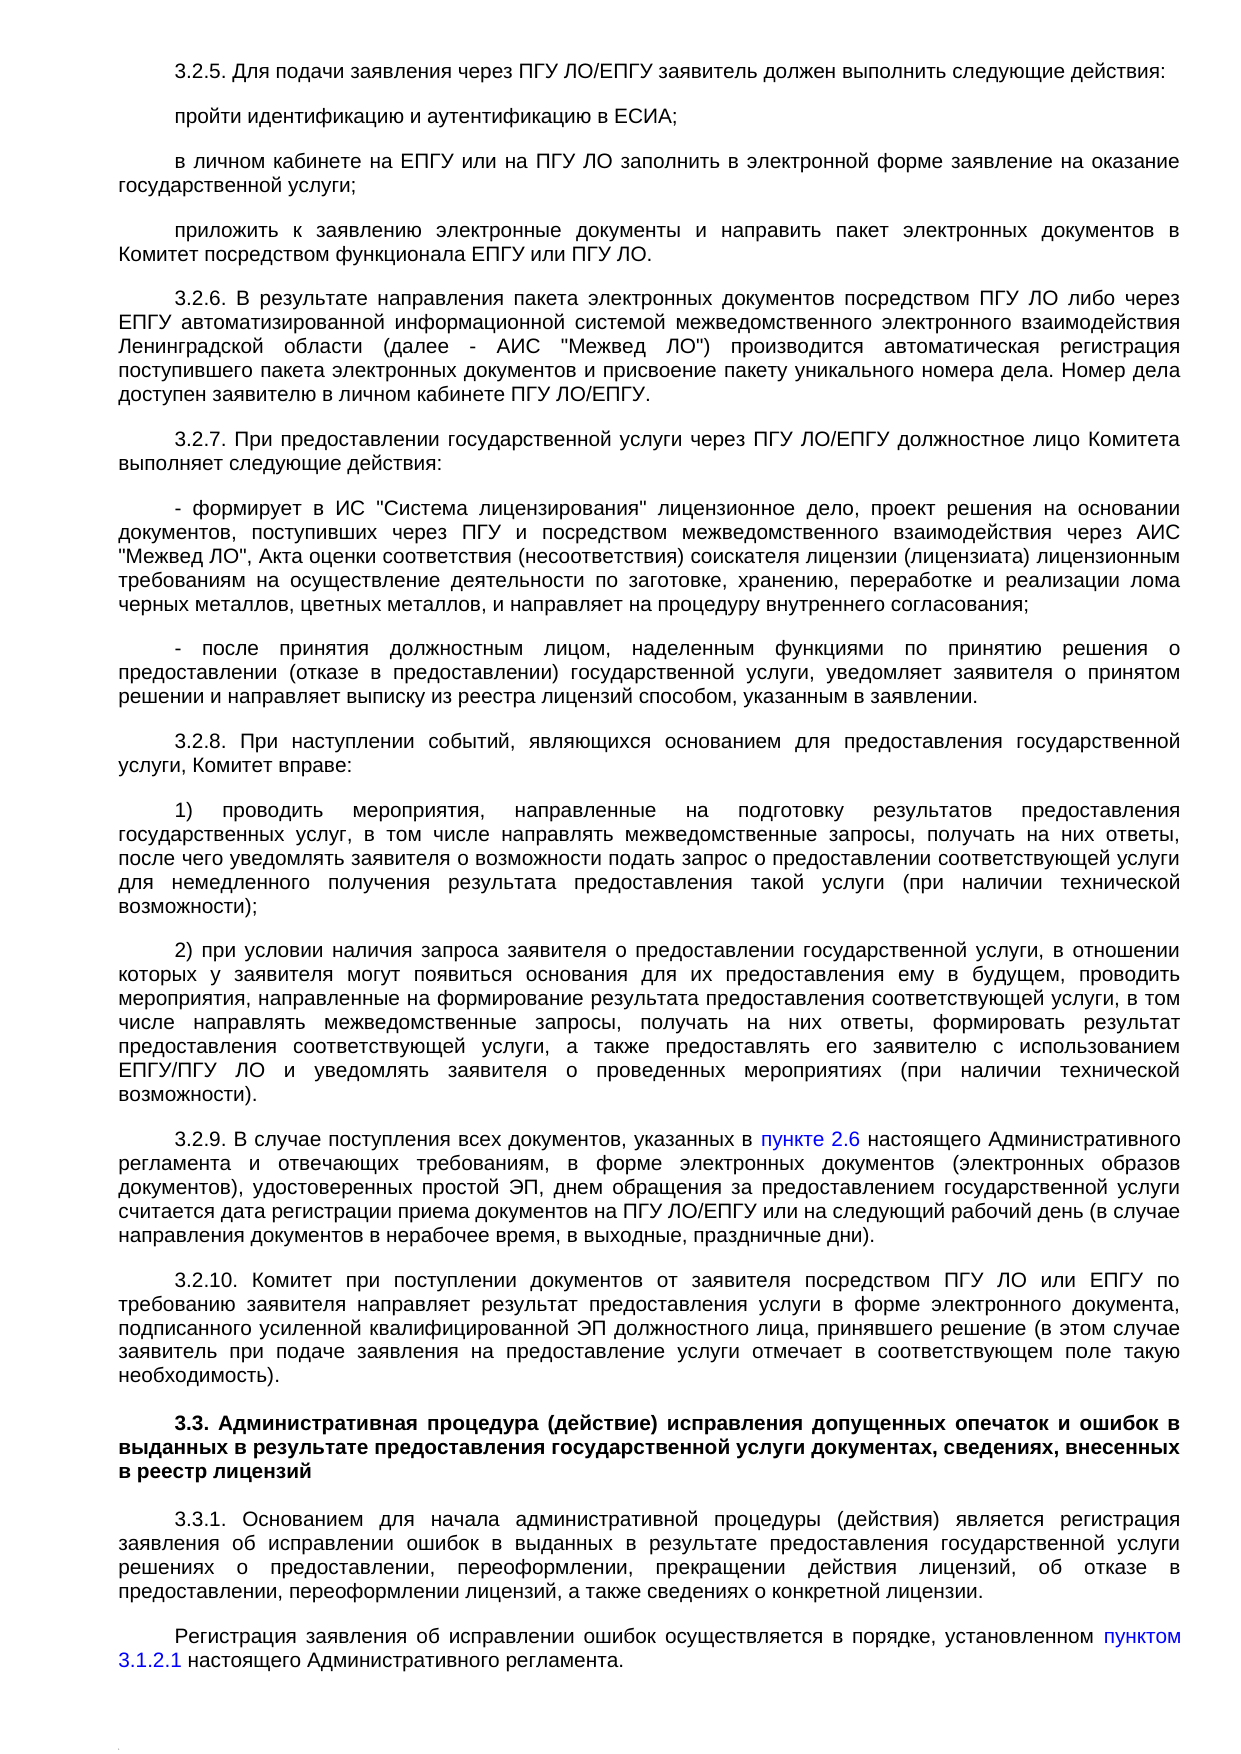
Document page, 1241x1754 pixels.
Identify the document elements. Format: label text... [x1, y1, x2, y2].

text в личном кабинете на ЕПГУ или на ПГУ ЛО заполнить в электронной форме заявление на оказание государственной услуги; [118, 149, 1181, 197]
text - после принятия должностным лицом, наделенным функциями по принятию решения о предоставлении (отказе в предоставлении) государственной услуги, уведомляет заявителя о принятом решении и направляет выписку из реестра лицензий способом, указанным в заявлении. [118, 636, 1181, 708]
text 3.2.10. Комитет при поступлении документов от заявителя посредством ПГУ ЛО или ЕПГУ по требованию заявителя направляет результат предоставления услуги в форме электронного документа, подписанного усиленной квалифицированной ЭП должностного лица, принявшего решение (в этом случае заявитель при подаче заявления на предоставление услуги отмечает в соответствующем поле такую необходимость). [118, 1267, 1181, 1387]
text Регистрация заявления об исправлении ошибок осуществляется в порядке, установленном пунктом 3.1.2.1 настоящего Административного регламента. [118, 1624, 1181, 1672]
text 3.3.1. Основанием для начала административной процедуры (действия) является регистрация заявления об исправлении ошибок в выданных в результате предоставления государственной услуги решениях о предоставлении, переоформлении, прекращении действия лицензий, об отказе в предоставлении, переоформлении лицензий, а также сведениях о конкретной лицензии. [118, 1507, 1181, 1603]
title 3.3. Административная процедура (действие) исправления допущенных опечаток и ошибок в выданных в результате предоставления государственной услуги документах, сведениях, внесенных в реестр лицензий [118, 1411, 1181, 1483]
text 3.2.6. В результате направления пакета электронных документов посредством ПГУ ЛО либо через ЕПГУ автоматизированной информационной системой межведомственного электронного взаимодействия Ленинградской области (далее - АИС "Межвед ЛО") производится автоматическая регистрация поступившего пакета электронных документов и присвоение пакету уникального номера дела. Номер дела доступен заявителю в личном кабинете ПГУ ЛО/ЕПГУ. [118, 286, 1181, 406]
text 3.2.7. При предоставлении государственной услуги через ПГУ ЛО/ЕПГУ должностное лицо Комитета выполняет следующие действия: [118, 427, 1181, 475]
text 3.2.5. Для подачи заявления через ПГУ ЛО/ЕПГУ заявитель должен выполнить следующие действия: [118, 59, 1181, 83]
text пройти идентификацию и аутентификацию в ЕСИА; [118, 104, 1181, 128]
text 3.2.8. При наступлении событий, являющихся основанием для предоставления государственной услуги, Комитет вправе: [118, 729, 1181, 777]
text приложить к заявлению электронные документы и направить пакет электронных документов в Комитет посредством функционала ЕПГУ или ПГУ ЛО. [118, 217, 1181, 265]
text 2) при условии наличия запроса заявителя о предоставлении государственной услуги, в отношении которых у заявителя могут появиться основания для их предоставления ему в будущем, проводить мероприятия, направленные на формирование результата предоставления соответствующей услуги, в том числе направлять межведомственные запросы, получать на них ответы, формировать результат предоставления соответствующей услуги, а также предоставлять его заявителю с использованием ЕПГУ/ПГУ ЛО и уведомлять заявителя о проведенных мероприятиях (при наличии технической возможности). [118, 938, 1181, 1106]
text 3.2.9. В случае поступления всех документов, указанных в пункте 2.6 настоящего Административного регламента и отвечающих требованиям, в форме электронных документов (электронных образов документов), удостоверенных простой ЭП, днем обращения за предоставлением государственной услуги считается дата регистрации приема документов на ПГУ ЛО/ЕПГУ или на следующий рабочий день (в случае направления документов в нерабочее время, в выходные, праздничные дни). [118, 1127, 1181, 1247]
text - формирует в ИС "Система лицензирования" лицензионное дело, проект решения на основании документов, поступивших через ПГУ и посредством межведомственного взаимодействия через АИС "Межвед ЛО", Акта оценки соответствия (несоответствия) соискателя лицензии (лицензиата) лицензионным требованиям на осуществление деятельности по заготовке, хранению, переработке и реализации лома черных металлов, цветных металлов, и направляет на процедуру внутреннего согласования; [118, 496, 1181, 615]
text 1) проводить мероприятия, направленные на подготовку результатов предоставления государственных услуг, в том числе направлять межведомственные запросы, получать на них ответы, после чего уведомлять заявителя о возможности подать запрос о предоставлении соответствующей услуги для немедленного получения результата предоставления такой услуги (при наличии технической возможности); [118, 798, 1181, 917]
